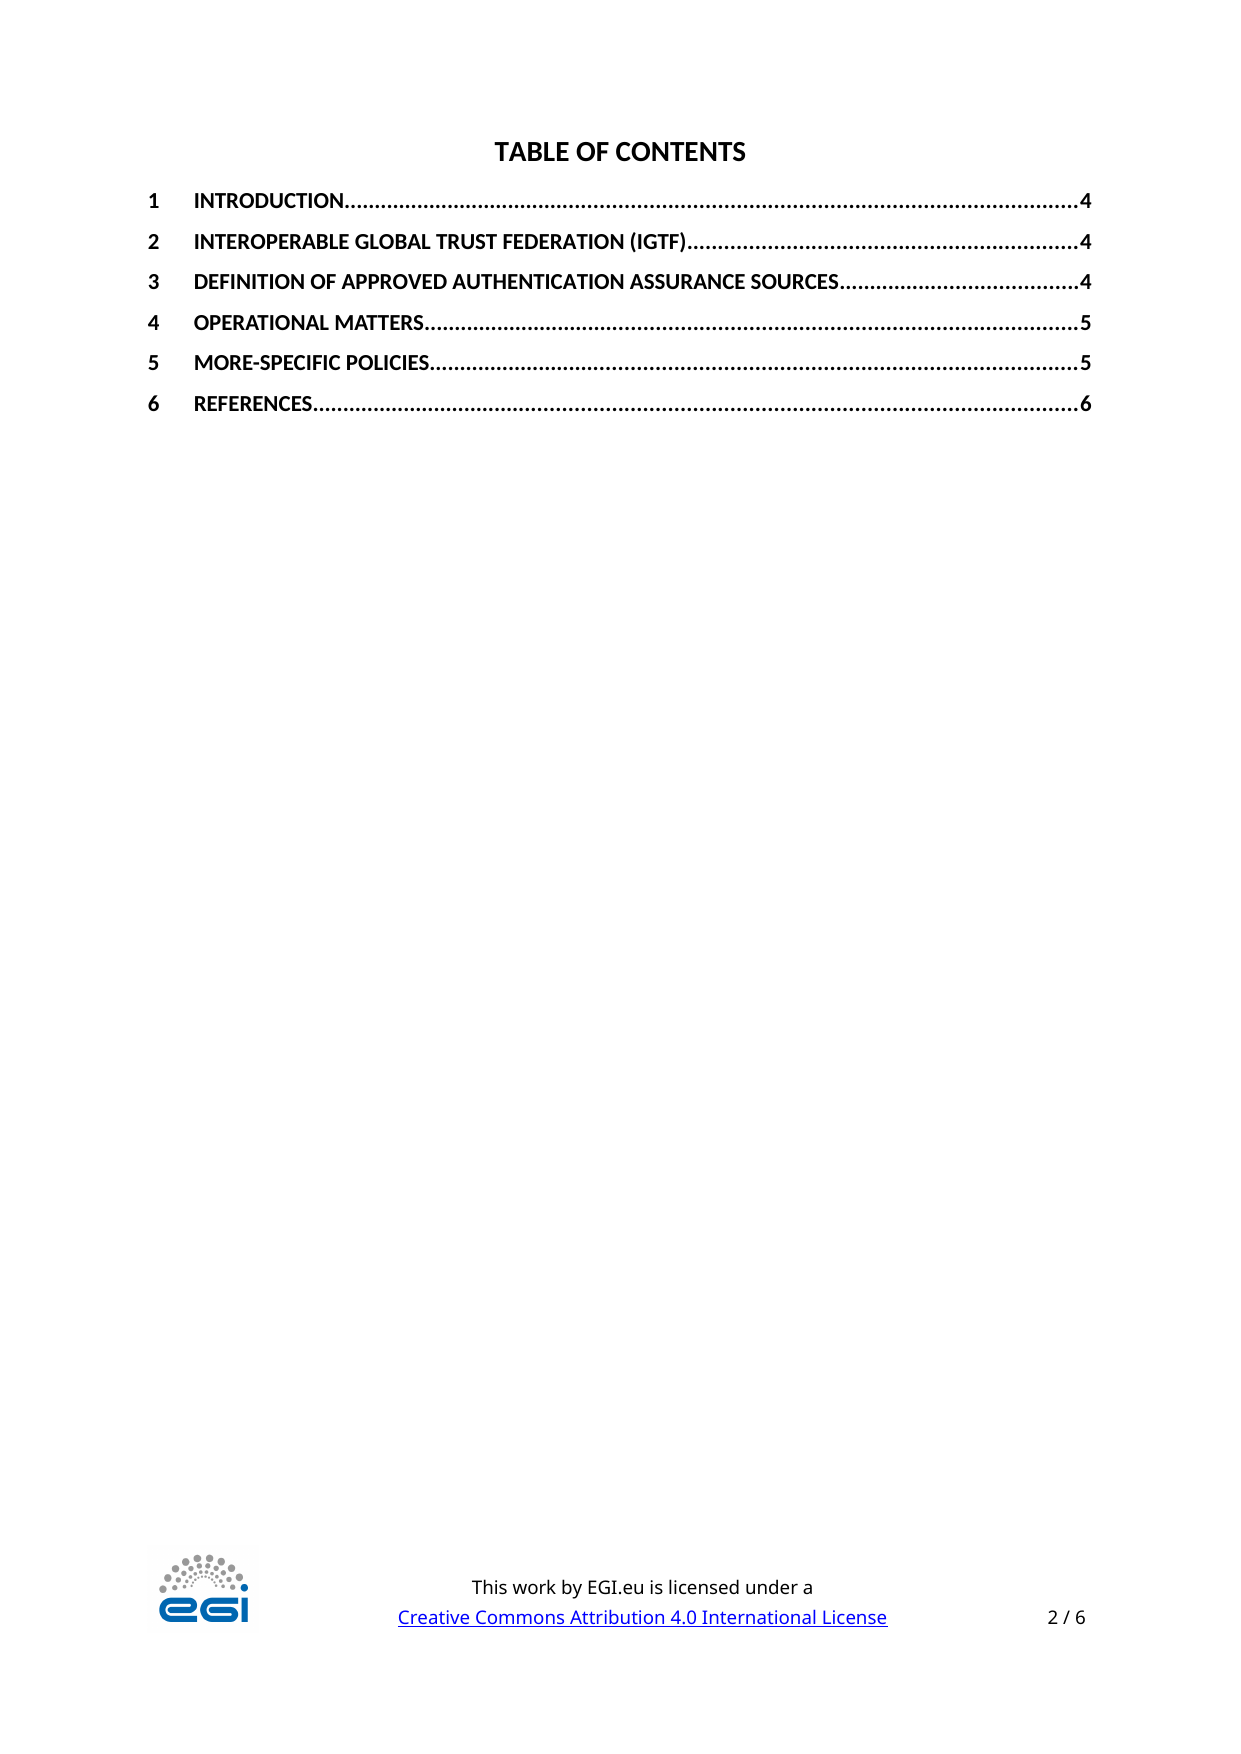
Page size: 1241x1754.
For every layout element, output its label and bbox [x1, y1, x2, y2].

picture [147, 1545, 259, 1633]
